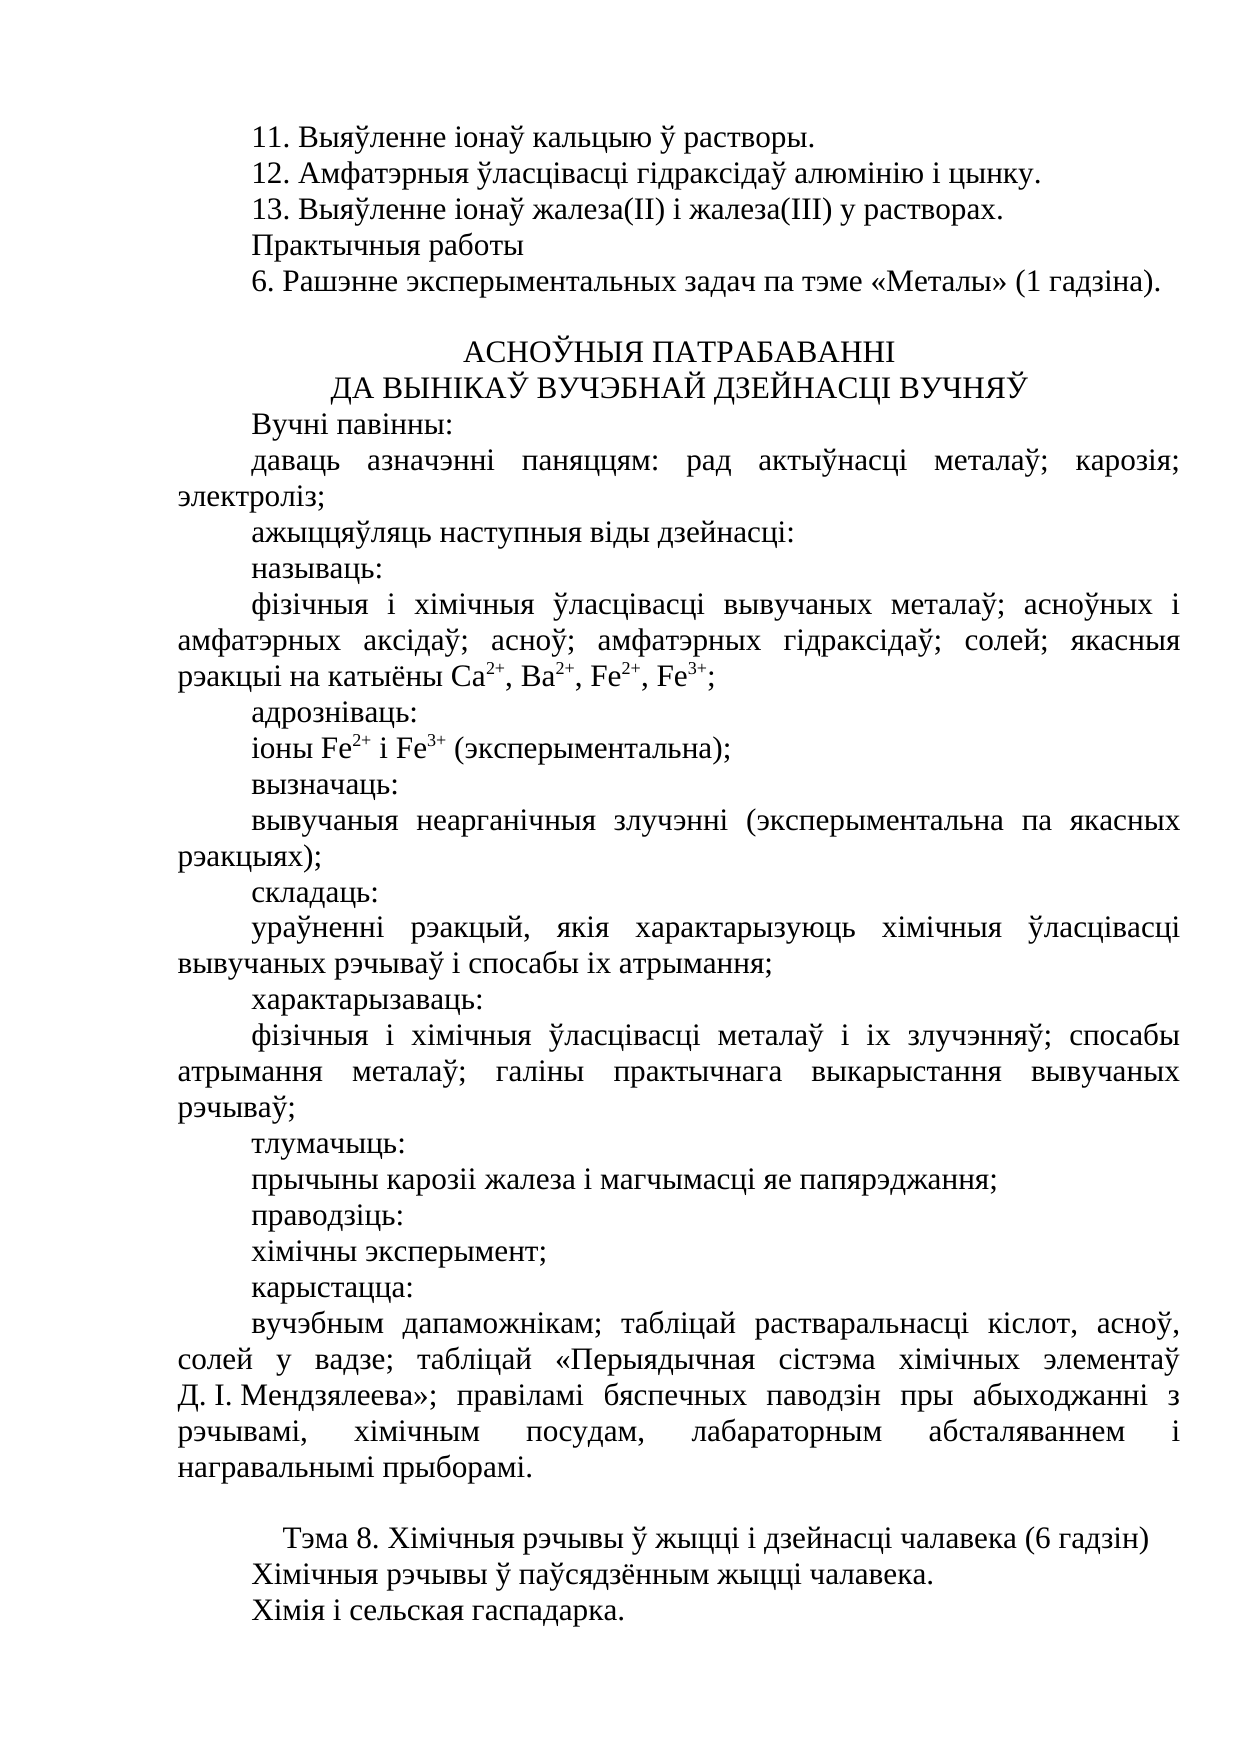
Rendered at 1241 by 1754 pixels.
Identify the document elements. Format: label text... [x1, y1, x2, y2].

text вывучаныя неарганічныя злучэнні (эксперыментальна па якасных рэакцыях); [177, 801, 1181, 873]
text праводзіць: [177, 1196, 1181, 1232]
text прычыны карозіі жалеза і магчымасці яе папярэджання; [177, 1160, 1181, 1196]
text ДА ВЫНІКАЎ ВУЧЭБНАЙ ДЗЕЙНАСЦІ ВУЧНЯЎ [177, 370, 1181, 406]
text фізічныя і хімічныя ўласцівасці металаў і іх злучэнняў; спосабы атрымання металаў; галіны практычнага выкарыстання вывучаных рэчываў; [177, 1017, 1181, 1124]
text Тэма 8. Хімічныя рэчывы ў жыцці і дзейнасці чалавека (6 гадзін) [177, 1520, 1181, 1556]
text 13. Выяўленне іонаў жалеза(II) і жалеза(III) у растворах. [177, 190, 1181, 226]
text Практычныя работы [177, 226, 1181, 262]
text тлумачыць: [177, 1124, 1181, 1160]
text Хімічныя рэчывы ў паўсядзённым жыцці чалавека. [177, 1556, 1181, 1592]
text адрозніваць: [177, 693, 1181, 729]
text 6. Рашэнне эксперыментальных задач па тэме «Металы» (1 гадзіна). [177, 262, 1181, 298]
text ураўненні рэакцый, якія характарызуюць хімічныя ўласцівасці вывучаных рэчываў і спосабы іх атрымання; [177, 909, 1181, 981]
text Вучні павінны: [177, 406, 1181, 442]
text вызначаць: [177, 765, 1181, 801]
text Хімія і сельская гаспадарка. [177, 1592, 1181, 1627]
text характарызаваць: [177, 981, 1181, 1017]
text вучэбным дапаможнікам; табліцай растваральнасці кіслот, асноў, солей у вадзе; табліцай «Перыядычная сістэма хімічных элементаў Д. І. Мендзялеева»; правіламі бяспечных паводзін пры абыходжанні з рэчывамі, хімічным посудам, лабараторным абсталяваннем і награвальнымі прыборамі. [177, 1304, 1181, 1484]
text складаць: [177, 873, 1181, 909]
text называць: [177, 549, 1181, 585]
text ажыццяўляць наступныя віды дзейнасці: [177, 513, 1181, 549]
text карыстацца: [177, 1268, 1181, 1304]
text 12. Амфатэрныя ўласцівасці гідраксідаў алюмінію і цынку. [177, 154, 1181, 190]
text хімічны эксперымент; [177, 1232, 1181, 1268]
text АСНОЎНЫЯ ПАТРАБАВАННІ [177, 334, 1181, 370]
text іоны Fe2+ і Fe3+ (эксперыментальна); [177, 729, 1181, 765]
text 11. Выяўленне іонаў кальцыю ў растворы. [177, 118, 1181, 154]
text фізічныя і хімічныя ўласцівасці вывучаных металаў; асноўных і амфатэрных аксідаў; асноў; амфатэрных гідраксідаў; солей; якасныя рэакцыі на катыёны Ca2+, Ba2+, Fe2+, Fe3+; [177, 585, 1181, 693]
text даваць азначэнні паняццям: рад актыўнасці металаў; карозія; электроліз; [177, 442, 1181, 513]
